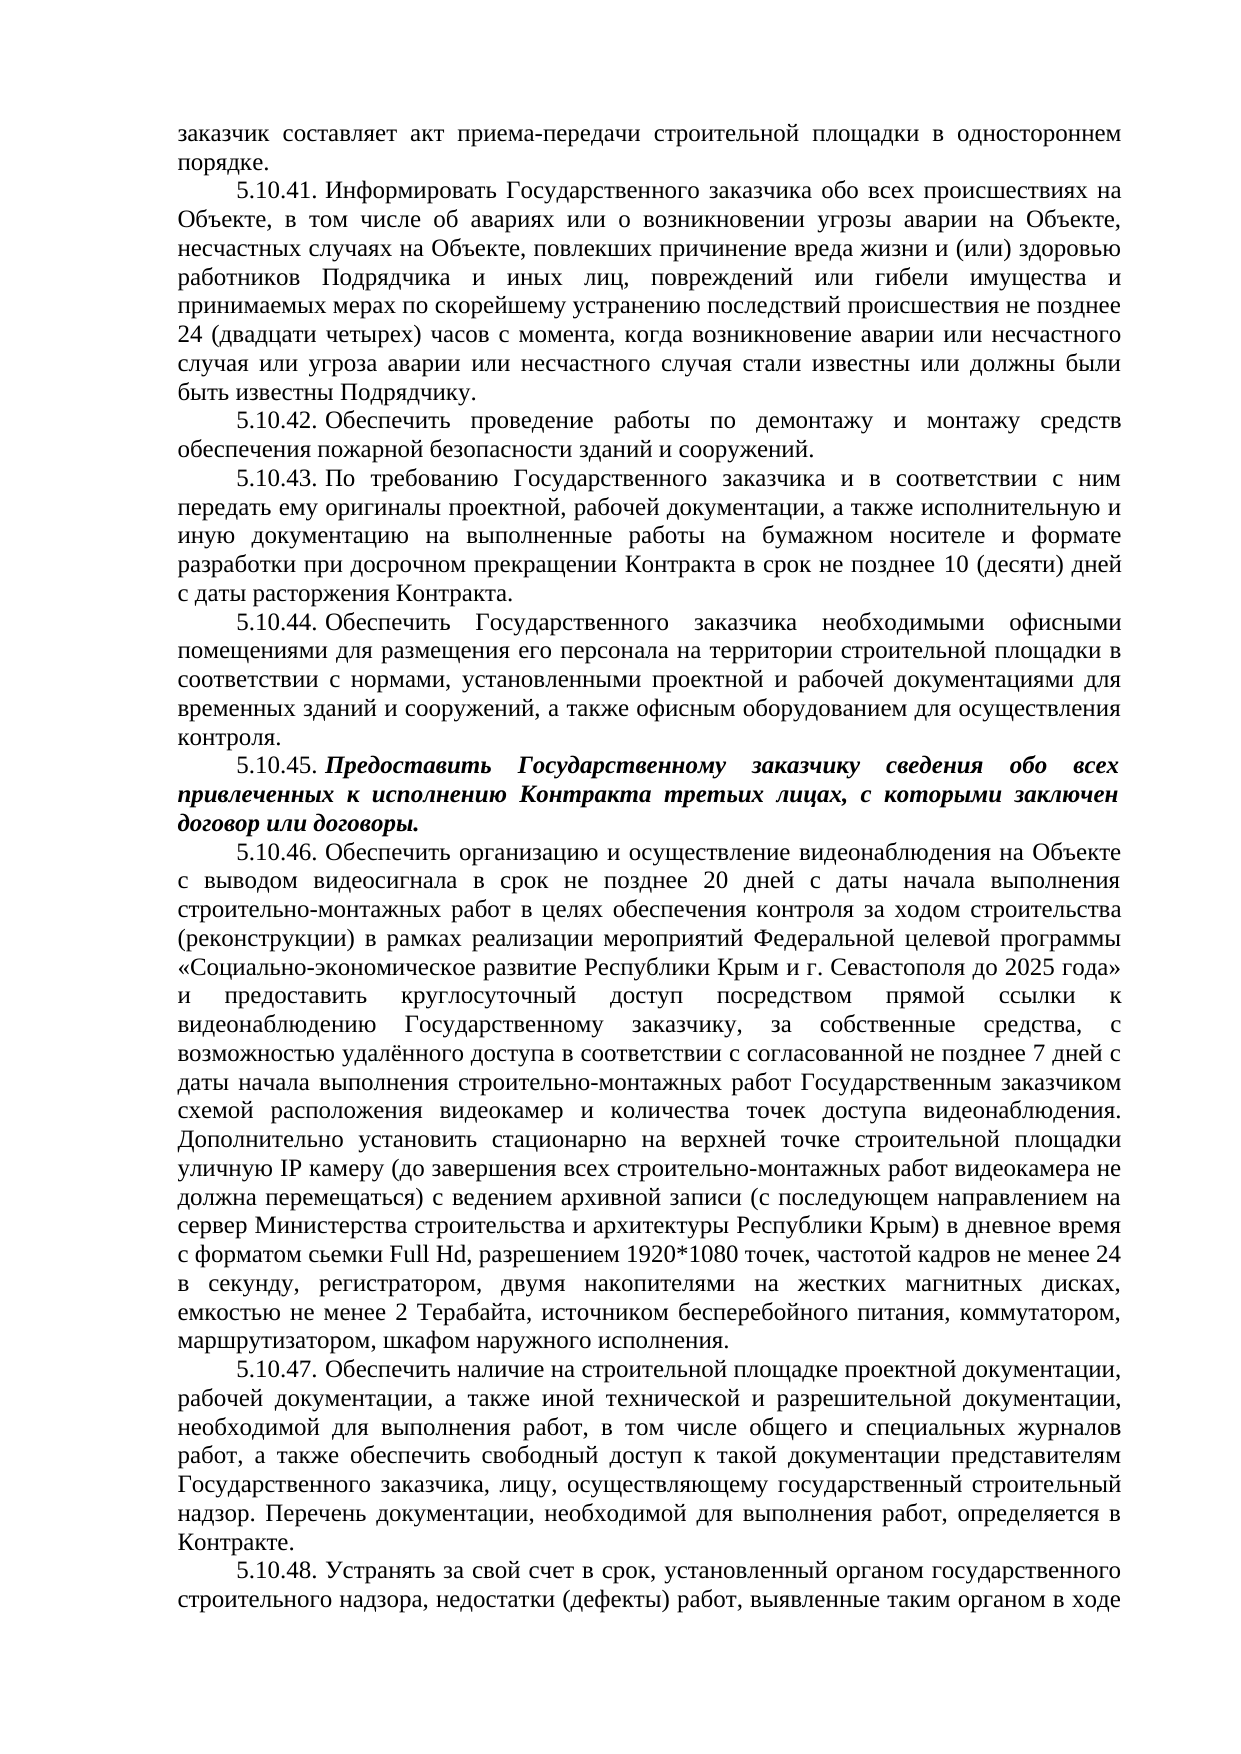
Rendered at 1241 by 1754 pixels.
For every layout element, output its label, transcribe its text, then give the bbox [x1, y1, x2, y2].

list Обеспечить наличие на строительной площадке проектной документации, рабочей документации, а также иной технической и разрешительной документации, необходимой для выполнения работ, в том числе общего и специальных журналов работ, а также обеспечить свободный доступ к такой документации представителям Государственного заказчика, лицу, осуществляющему государственный строительный надзор. Перечень документации, необходимой для выполнения работ, определяется в Контракте. [177, 1354, 1122, 1556]
list Обеспечить проведение работы по демонтажу и монтажу средств обеспечения пожарной безопасности зданий и сооружений. [177, 406, 1122, 463]
list Информировать Государственного заказчика обо всех происшествиях на Объекте, в том числе об авариях или о возникновении угрозы аварии на Объекте, несчастных случаях на Объекте, повлекших причинение вреда жизни и (или) здоровью работников Подрядчика и иных лиц, повреждений или гибели имущества и принимаемых мерах по скорейшему устранению последствий происшествия не позднее 24 (двадцати четырех) часов с момента, когда возникновение аварии или несчастного случая или угроза аварии или несчастного случая стали известны или должны были быть известны Подрядчику. [177, 176, 1122, 406]
list Предоставить Государственному заказчику сведения обо всех привлеченных к исполнению Контракта третьих лицах, с которыми заключен договор или договоры. [177, 751, 1122, 837]
list Обеспечить организацию и осуществление видеонаблюдения на Объекте с выводом видеосигнала в срок не позднее 20 дней с даты начала выполнения строительно-монтажных работ в целях обеспечения контроля за ходом строительства (реконструкции) в рамках реализации мероприятий Федеральной целевой программы «Социально-экономическое развитие Республики Крым и г. Севастополя до 2025 года» и предоставить круглосуточный доступ посредством прямой ссылки к видеонаблюдению Государственному заказчику, за собственные средства, с возможностью удалённого доступа в соответствии с согласованной не позднее 7 дней с даты начала выполнения строительно-монтажных работ Государственным заказчиком схемой расположения видеокамер и количества точек доступа видеонаблюдения. Дополнительно установить стационарно на верхней точке строительной площадки уличную IP камеру (до завершения всех строительно-монтажных работ видеокамера не должна перемещаться) с ведением архивной записи (с последующем направлением на сервер Министерства строительства и архитектуры Республики Крым) в дневное время с форматом сьемки Full Hd, разрешением 1920*1080 точек, частотой кадров не менее 24 в секунду, регистратором, двумя накопителями на жестких магнитных дисках, емкостью не менее 2 Терабайта, источником бесперебойного питания, коммутатором, маршрутизатором, шкафом наружного исполнения. [177, 837, 1122, 1354]
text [177, 118, 1122, 176]
list По требованию Государственного заказчика и в соответствии с ним передать ему оригиналы проектной, рабочей документации, а также исполнительную и иную документацию на выполненные работы на бумажном носителе и формате разработки при досрочном прекращении Контракта в срок не позднее 10 (десяти) дней с даты расторжения Контракта. [177, 463, 1122, 607]
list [177, 1556, 1122, 1613]
list Обеспечить Государственного заказчика необходимыми офисными помещениями для размещения его персонала на территории строительной площадки в соответствии с нормами, установленными проектной и рабочей документациями для временных зданий и сооружений, а также офисным оборудованием для осуществления контроля. [177, 607, 1122, 751]
